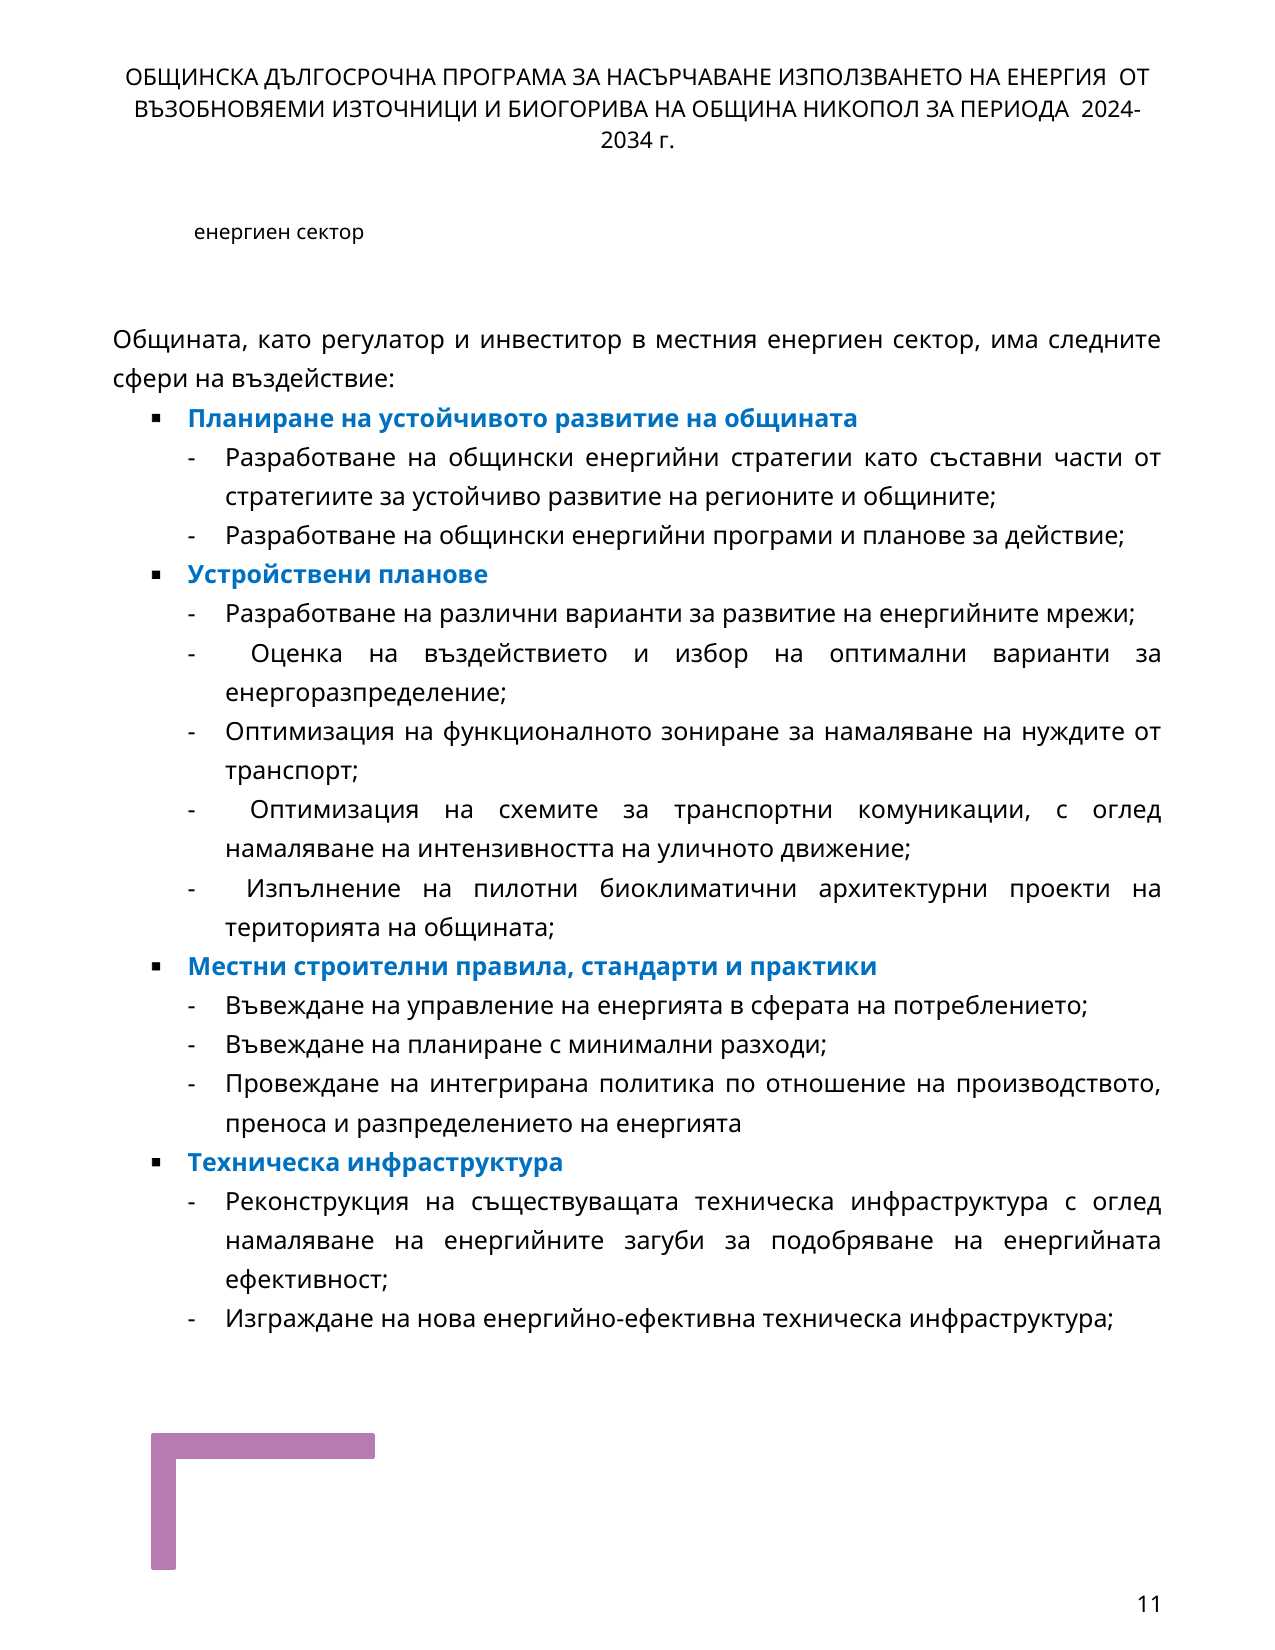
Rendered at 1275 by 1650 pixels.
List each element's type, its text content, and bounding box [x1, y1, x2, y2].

list Техническа инфраструктура [150, 1144, 1162, 1178]
list Провеждане на интегрирана политика по отношение на производството, преноса и разпределението на енергията [187, 1066, 1162, 1139]
list Изграждане на нова енергийно-ефективна техническа инфраструктура; [187, 1301, 1162, 1335]
list Оценка на въздействието и избор на оптимални варианти за енергоразпределение; [187, 635, 1162, 708]
text Общината, като регулатор и инвеститор в местния енергиен сектор, има следните сфери на въздействие: [112, 322, 1162, 395]
list Устройствени планове [150, 557, 1162, 591]
list Въвеждане на управление на енергията в сферата на потреблението; [187, 988, 1162, 1022]
list Разработване на общински енергийни програми и планове за действие; [187, 518, 1162, 552]
text енергиен сектор [112, 217, 1162, 246]
list Въвеждане на планиране с минимални разходи; [187, 1027, 1162, 1061]
list Планиране на устойчивото развитие на общината [150, 400, 1162, 434]
list Оптимизация на схемите за транспортни комуникации, с оглед намаляване на интензивността на уличното движение; [187, 792, 1162, 865]
list Местни строителни правила, стандарти и практики [150, 948, 1162, 983]
list Разработване на различни варианти за развитие на енергийните мрежи; [187, 596, 1162, 630]
list Реконструкция на съществуващата техническа инфраструктура с оглед намаляване на енергийните загуби за подобряване на енергийната ефективност; [187, 1183, 1162, 1296]
list Изпълнение на пилотни биоклиматични архитектурни проекти на територията на общината; [187, 870, 1162, 943]
list Разработване на общински енергийни стратегии като съставни части от стратегиите за устойчиво развитие на регионите и общините; [187, 439, 1162, 513]
list Оптимизация на функционалното зониране за намаляване на нуждите от транспорт; [187, 713, 1162, 787]
